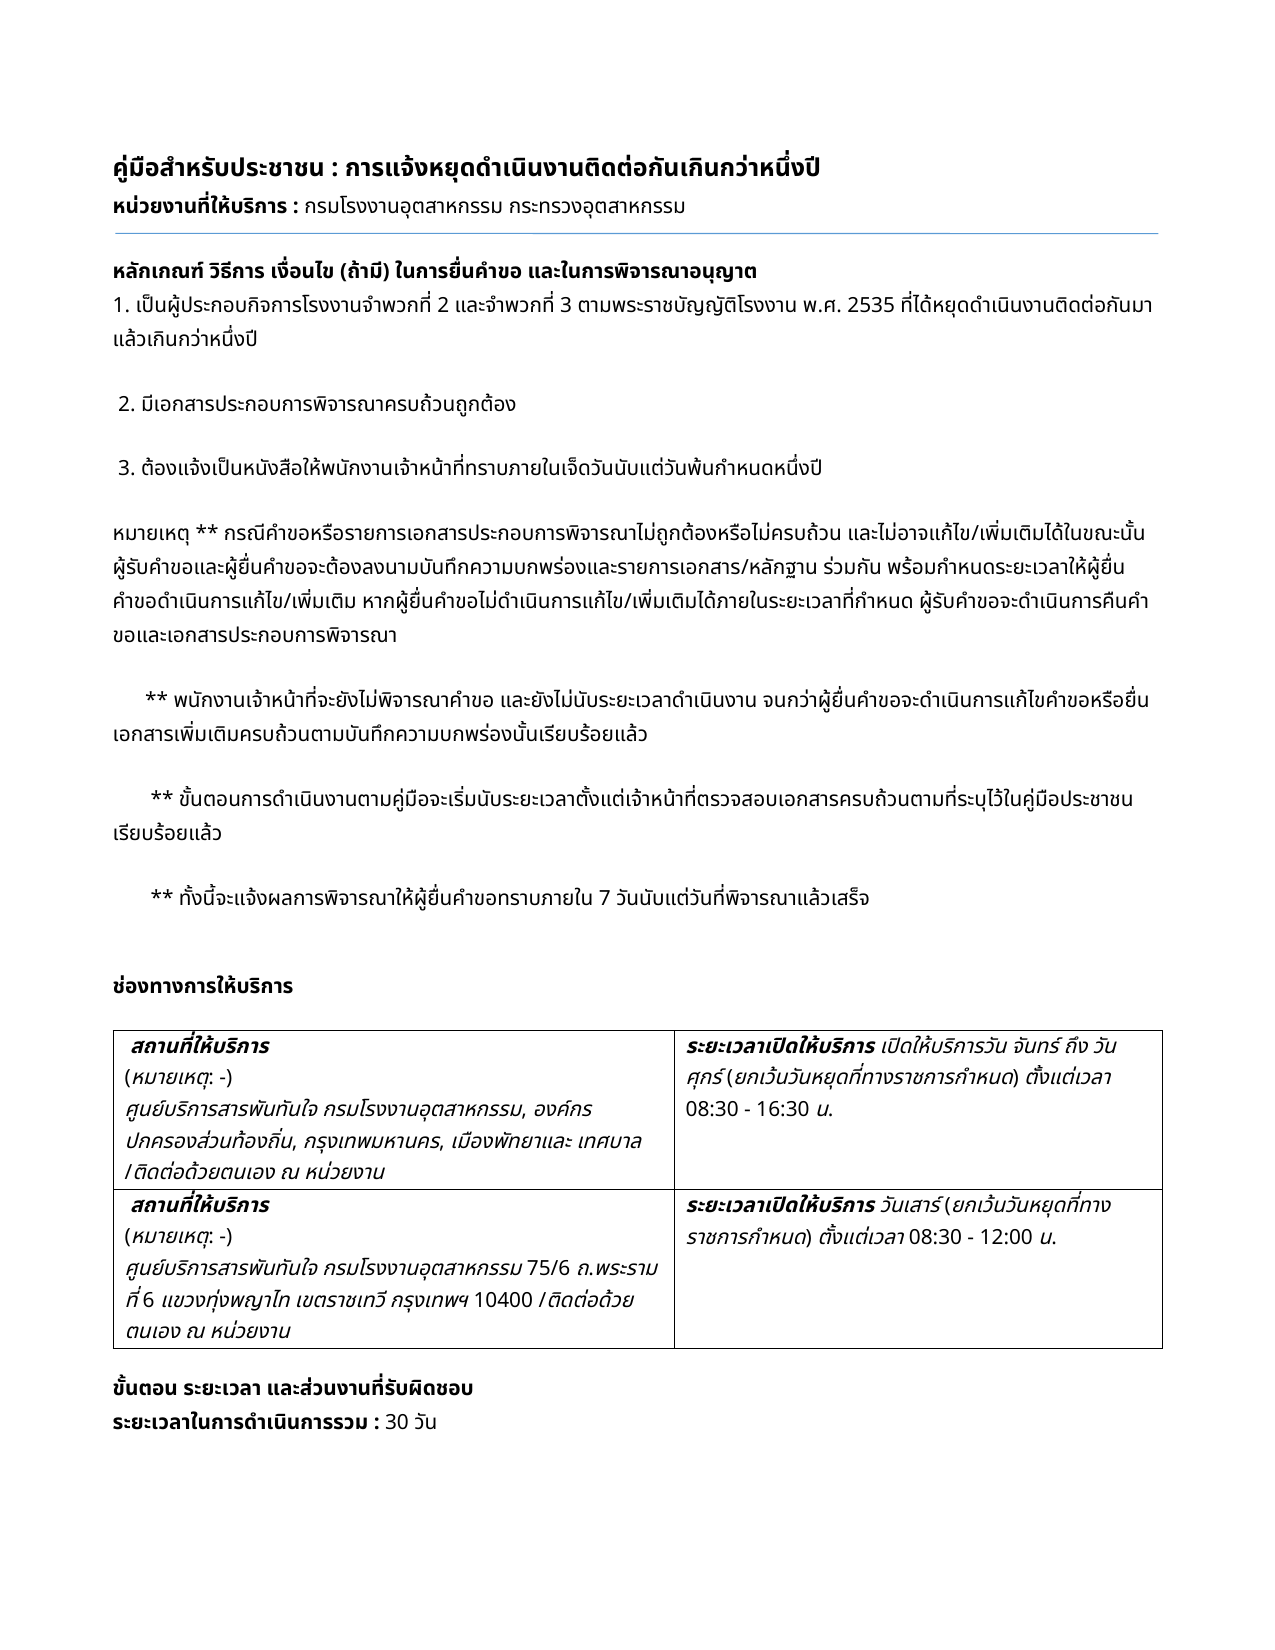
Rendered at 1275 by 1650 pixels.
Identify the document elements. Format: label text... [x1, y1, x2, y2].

table_header สถานที่ให้บริการ (หมายเหตุ: -) ศูนย์บริการสารพันทันใจ กรมโรงงานอุตสาหกรรม, องค์กรปกครองส่วนท้องถิ่น, กรุงเทพมหานคร, เมืองพัทยาและ เทศบาล /ติดต่อด้วยตนเอง ณ หน่วยงาน [114, 1031, 674, 1189]
text คู่มือสำหรับประชาชน : การแจ้งหยุดดำเนินงานติดต่อกันเกินกว่าหนึ่งปี [112, 150, 1162, 188]
text หลักเกณฑ์ วิธีการ เงื่อนไข (ถ้ามี) ในการยื่นคำขอ และในการพิจารณาอนุญาต [112, 256, 1162, 287]
text ระยะเวลาในการดำเนินการรวม : 30 วัน [112, 1407, 1162, 1439]
text ช่องทางการให้บริการ [112, 971, 1162, 1003]
text หน่วยงานที่ให้บริการ : กรมโรงงานอุตสาหกรรม กระทรวงอุตสาหกรรม [112, 191, 1162, 223]
table_header ระยะเวลาเปิดให้บริการ เปิดให้บริการวัน จันทร์ ถึง วันศุกร์ (ยกเว้นวันหยุดที่ทางราชการกำหนด) ตั้งแต่เวลา 08:30 - 16:30 น. [675, 1031, 1162, 1189]
text ขั้นตอน ระยะเวลา และส่วนงานที่รับผิดชอบ [112, 1373, 1162, 1405]
table_cell สถานที่ให้บริการ (หมายเหตุ: -) ศูนย์บริการสารพันทันใจ กรมโรงงานอุตสาหกรรม 75/6 ถ.พระรามที่ 6 แขวงทุ่งพญาไท เขตราชเทวี กรุงเทพฯ 10400 /ติดต่อด้วยตนเอง ณ หน่วยงาน [114, 1190, 674, 1348]
text 1. เป็นผู้ประกอบกิจการโรงงานจำพวกที่ 2 และจำพวกที่ 3 ตามพระราชบัญญัติโรงงาน พ.ศ. 2535 ที่ได้หยุดดำเนินงานติดต่อกันมาแล้วเกินกว่าหนึ่งปี 2. มีเอกสารประกอบการพิจารณาครบถ้วนถูกต้อง 3. ต้องแจ้งเป็นหนังสือให้พนักงานเจ้าหน้าที่ทราบภายในเจ็ดวันนับแต่วันพ้นกำหนดหนึ่งปี หมายเหตุ ** กรณีคำขอหรือรายการเอกสารประกอบการพิจารณาไม่ถูกต้องหรือไม่ครบถ้วน และไม่อาจแก้ไข/เพิ่มเติมได้ในขณะนั้น ผู้รับคำขอและผู้ยื่นคำขอจะต้องลงนามบันทึกความบกพร่องและรายการเอกสาร/หลักฐาน ร่วมกัน พร้อมกำหนดระยะเวลาให้ผู้ยื่นคำขอดำเนินการแก้ไข/เพิ่มเติม หากผู้ยื่นคำขอไม่ดำเนินการแก้ไข/เพิ่มเติมได้ภายในระยะเวลาที่กำหนด ผู้รับคำขอจะดำเนินการคืนคำขอและเอกสารประกอบการพิจารณา ** พนักงานเจ้าหน้าที่จะยังไม่พิจารณาคำขอ และยังไม่นับระยะเวลาดำเนินงาน จนกว่าผู้ยื่นคำขอจะดำเนินการแก้ไขคำขอหรือยื่นเอกสารเพิ่มเติมครบถ้วนตามบันทึกความบกพร่องนั้นเรียบร้อยแล้ว ** ขั้นตอนการดำเนินงานตามคู่มือจะเริ่มนับระยะเวลาตั้งแต่เจ้าหน้าที่ตรวจสอบเอกสารครบถ้วนตามที่ระบุไว้ในคู่มือประชาชนเรียบร้อยแล้ว ** ทั้งนี้จะแจ้งผลการพิจารณาให้ผู้ยื่นคำขอทราบภายใน 7 วันนับแต่วันที่พิจารณาแล้วเสร็จ [112, 290, 1162, 945]
table_cell ระยะเวลาเปิดให้บริการ วันเสาร์ (ยกเว้นวันหยุดที่ทางราชการกำหนด) ตั้งแต่เวลา 08:30 - 12:00 น. [675, 1190, 1162, 1348]
